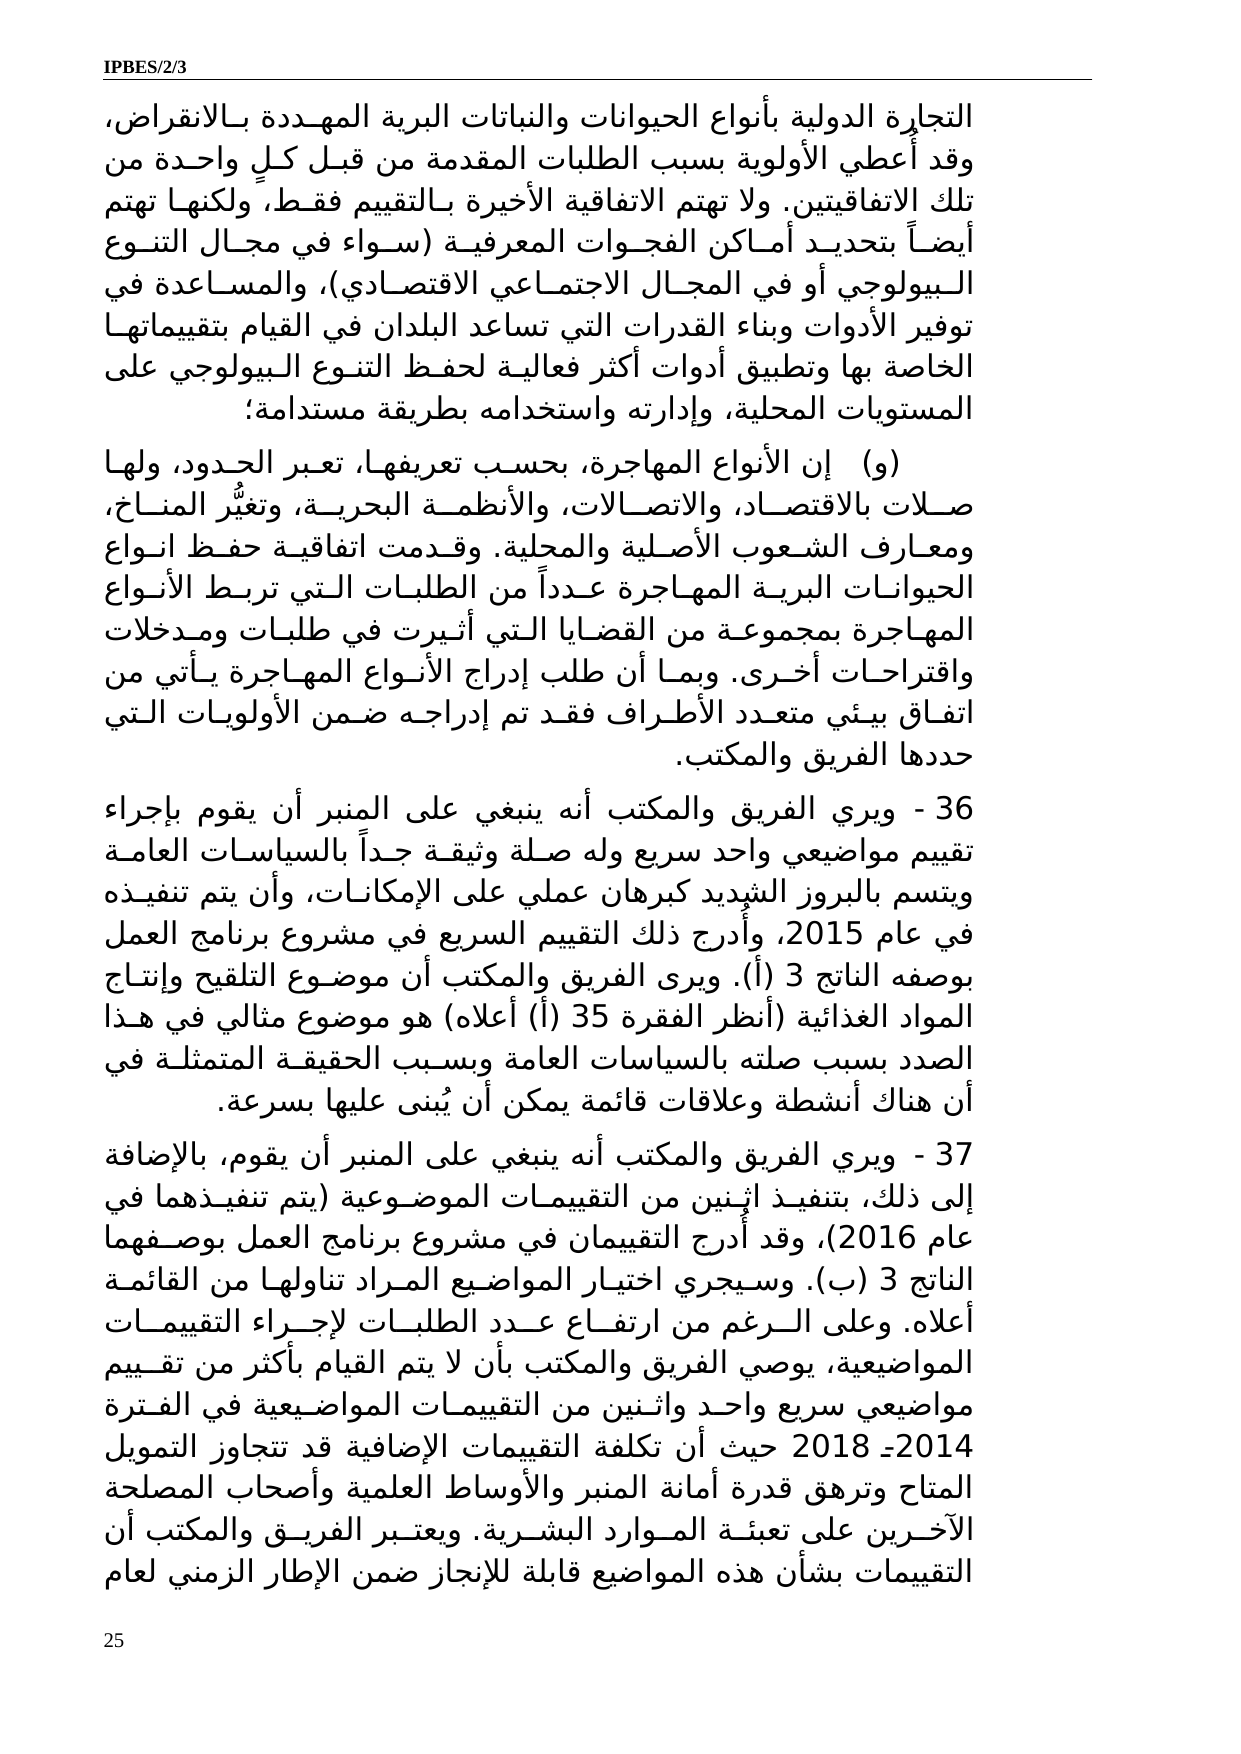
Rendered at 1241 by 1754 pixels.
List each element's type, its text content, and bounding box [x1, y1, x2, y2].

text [103, 94, 974, 428]
text (و) إن الأنواع المهاجرة، بحسب تعريفها، تعبر الحدود، ولها صلات بالاقتصاد، والاتصالات، والأنظمة البحرية، وتغيُّر المناخ، ومعارف الشعوب الأصلية والمحلية. وقدمت اتفاقية حفظ انواع الحيوانات البرية المهاجرة عدداً من الطلبات التي تربط الأنواع المهاجرة بمجموعة من القضايا التي أثيرت في طلبات ومدخلات واقتراحات أخرى. وبما أن طلب إدراج الأنواع المهاجرة يأتي من اتفاق بيئي متعدد الأطراف فقد تم إدراجه ضمن الأولويات التي حددها الفريق والمكتب. [103, 440, 974, 774]
text 36 - ويري الفريق والمكتب أنه ينبغي على المنبر أن يقوم بإجراء تقييم مواضيعي واحد سريع وله صلة وثيقة جداً بالسياسات العامة ويتسم بالبروز الشديد كبرهان عملي على الإمكانات، وأن يتم تنفيذه في عام 2015، وأُدرج ذلك التقييم السريع في مشروع برنامج العمل بوصفه الناتج 3 (أ). ويرى الفريق والمكتب أن موضوع التلقيح وإنتاج المواد الغذائية (أنظر الفقرة 35 (أ) أعلاه) هو موضوع مثالي في هذا الصدد بسبب صلته بالسياسات العامة وبسبب الحقيقة المتمثلة في أن هناك أنشطة وعلاقات قائمة يمكن أن يُبنى عليها بسرعة. [103, 786, 974, 1119]
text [103, 1132, 974, 1590]
